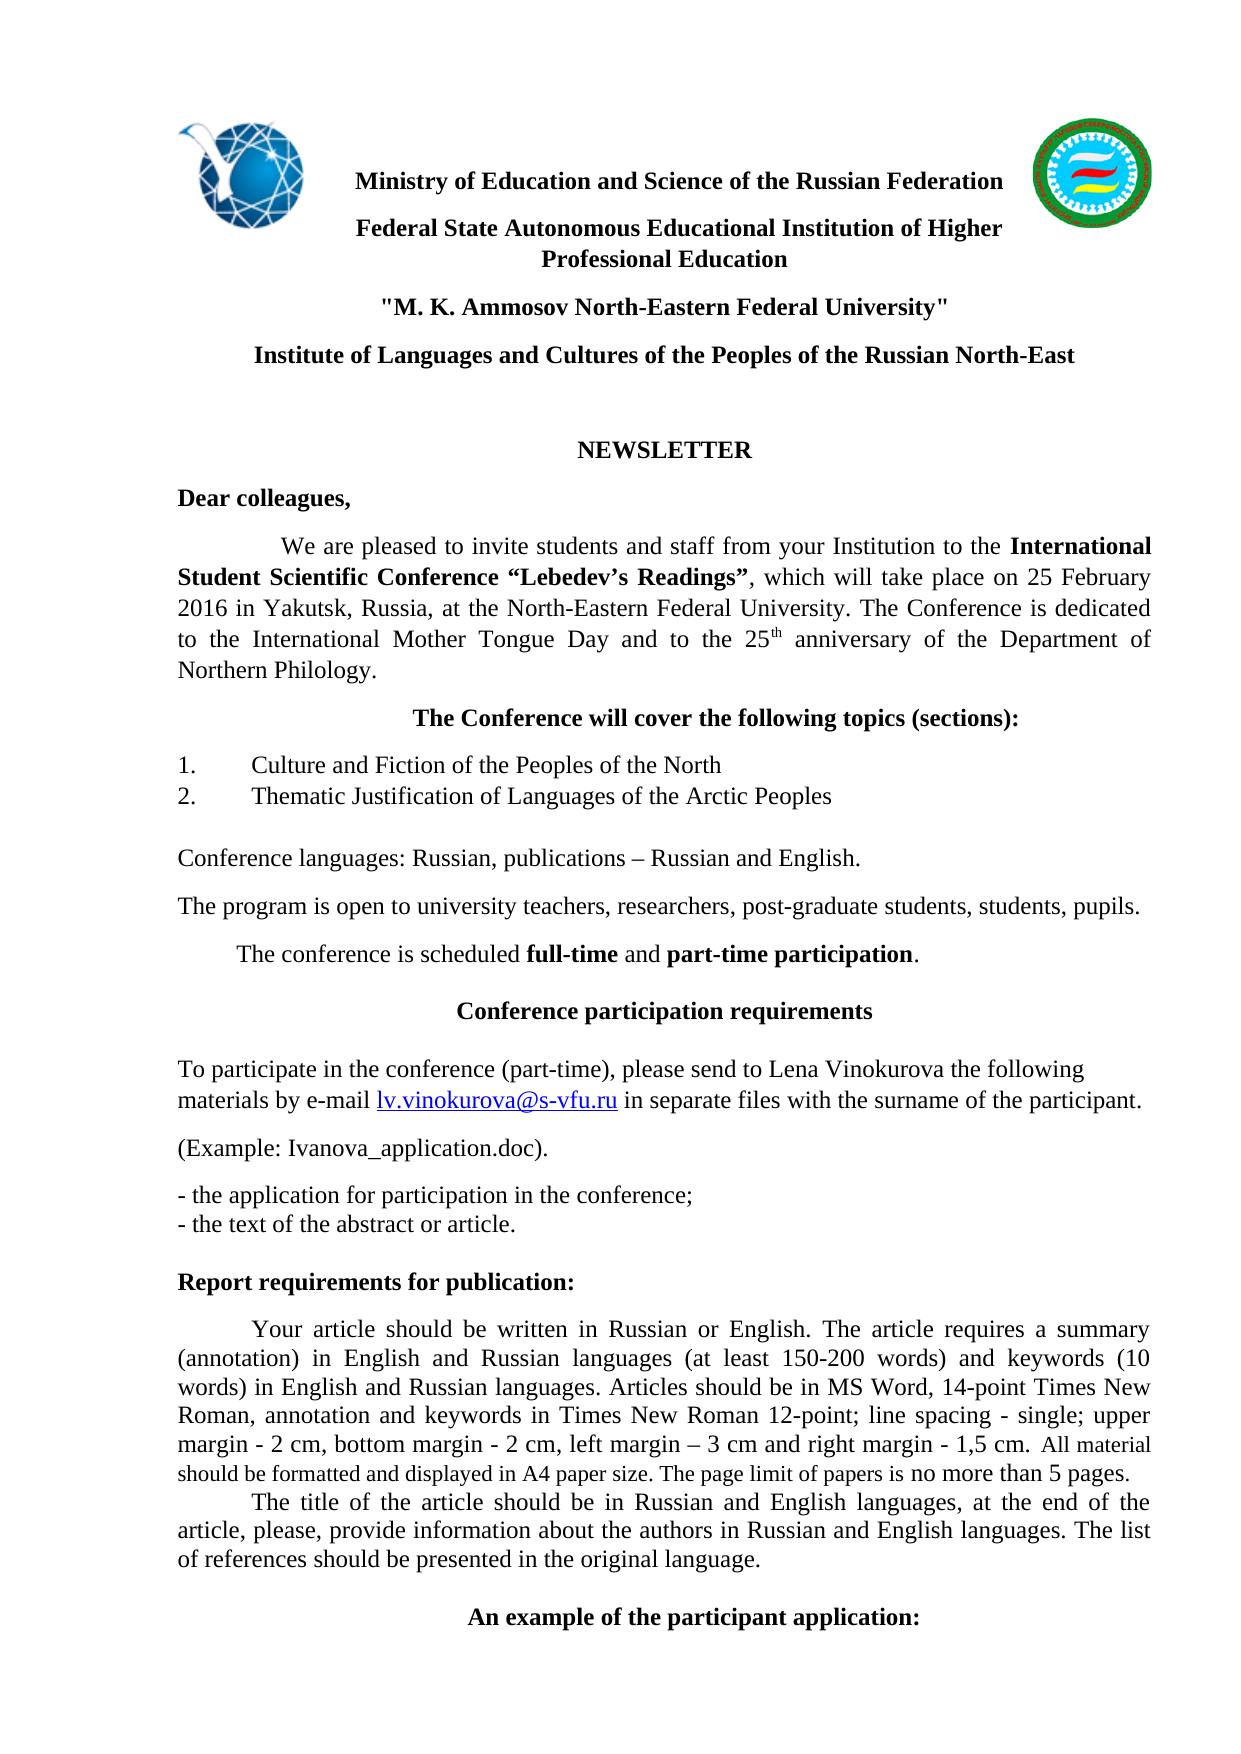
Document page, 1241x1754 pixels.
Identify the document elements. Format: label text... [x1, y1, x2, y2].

text - the text of the abstract or article. [177, 1209, 1152, 1238]
picture [1032, 118, 1152, 228]
text To participate in the conference (part-time), please send to Lena Vinokurova the following materials by e-mail lv.vinokurova@s-vfu.ru in separate files with the surname of the participant. [177, 1054, 1152, 1114]
picture [177, 118, 326, 236]
text An example of the participant application: [177, 1602, 1152, 1631]
list Thematic Justification of Languages of the Arctic Peoples [177, 781, 1152, 810]
text The conference is scheduled full-time and part-time participation. [177, 939, 1152, 968]
text (Example: Ivanova_application.doc). [177, 1133, 1152, 1161]
text We are pleased to invite students and staff from your Institution to the International Student Scientific Conference “Lebedev’s Readings”, which will take place on 25 February 2016 in Yakutsk, Russia, at the North-Eastern Federal University. The Conference is dedicated to the International Mother Tongue Day and to the 25th anniversary of the Department of Northern Philology. [177, 531, 1152, 684]
text "M. K. Ammosov North-Eastern Federal University" [177, 292, 1152, 321]
text Federal State Autonomous Educational Institution of Higher Professional Education [177, 213, 1152, 273]
text The program is open to university teachers, researchers, post-graduate students, students, pupils. [177, 891, 1152, 920]
text Report requirements for publication: [177, 1267, 1152, 1295]
text Ministry of Education and Science of the Russian Federation [326, 166, 1032, 194]
text The Conference will cover the following topics (sections): [177, 703, 1152, 731]
text Your article should be written in Russian or English. The article requires a summary (annotation) in English and Russian languages (at least 150-200 words) and keywords (10 words) in English and Russian languages. Articles should be in MS Word, 14-point Times New Roman, annotation and keywords in Times New Roman 12-point; line spacing - single; upper margin - 2 cm, bottom margin - 2 cm, left margin – 3 cm and right margin - 1,5 cm. All material should be formatted and displayed in A4 paper size. The page limit of papers is no more than 5 pages. [177, 1314, 1152, 1487]
text Conference participation requirements [177, 996, 1152, 1025]
text NEWSLETTER [177, 435, 1152, 464]
list Culture and Fiction of the Peoples of the North [177, 750, 1152, 779]
text The title of the article should be in Russian and English languages, at the end of the article, please, provide information about the authors in Russian and English languages. The list of references should be presented in the original language. [177, 1487, 1152, 1573]
text - the application for participation in the conference; [177, 1180, 1152, 1209]
text Institute of Languages and Cultures of the Peoples of the Russian North-East [177, 340, 1152, 369]
list Conference languages: Russian, publications – Russian and English. [177, 843, 1152, 872]
text Dear colleagues, [177, 483, 1152, 512]
